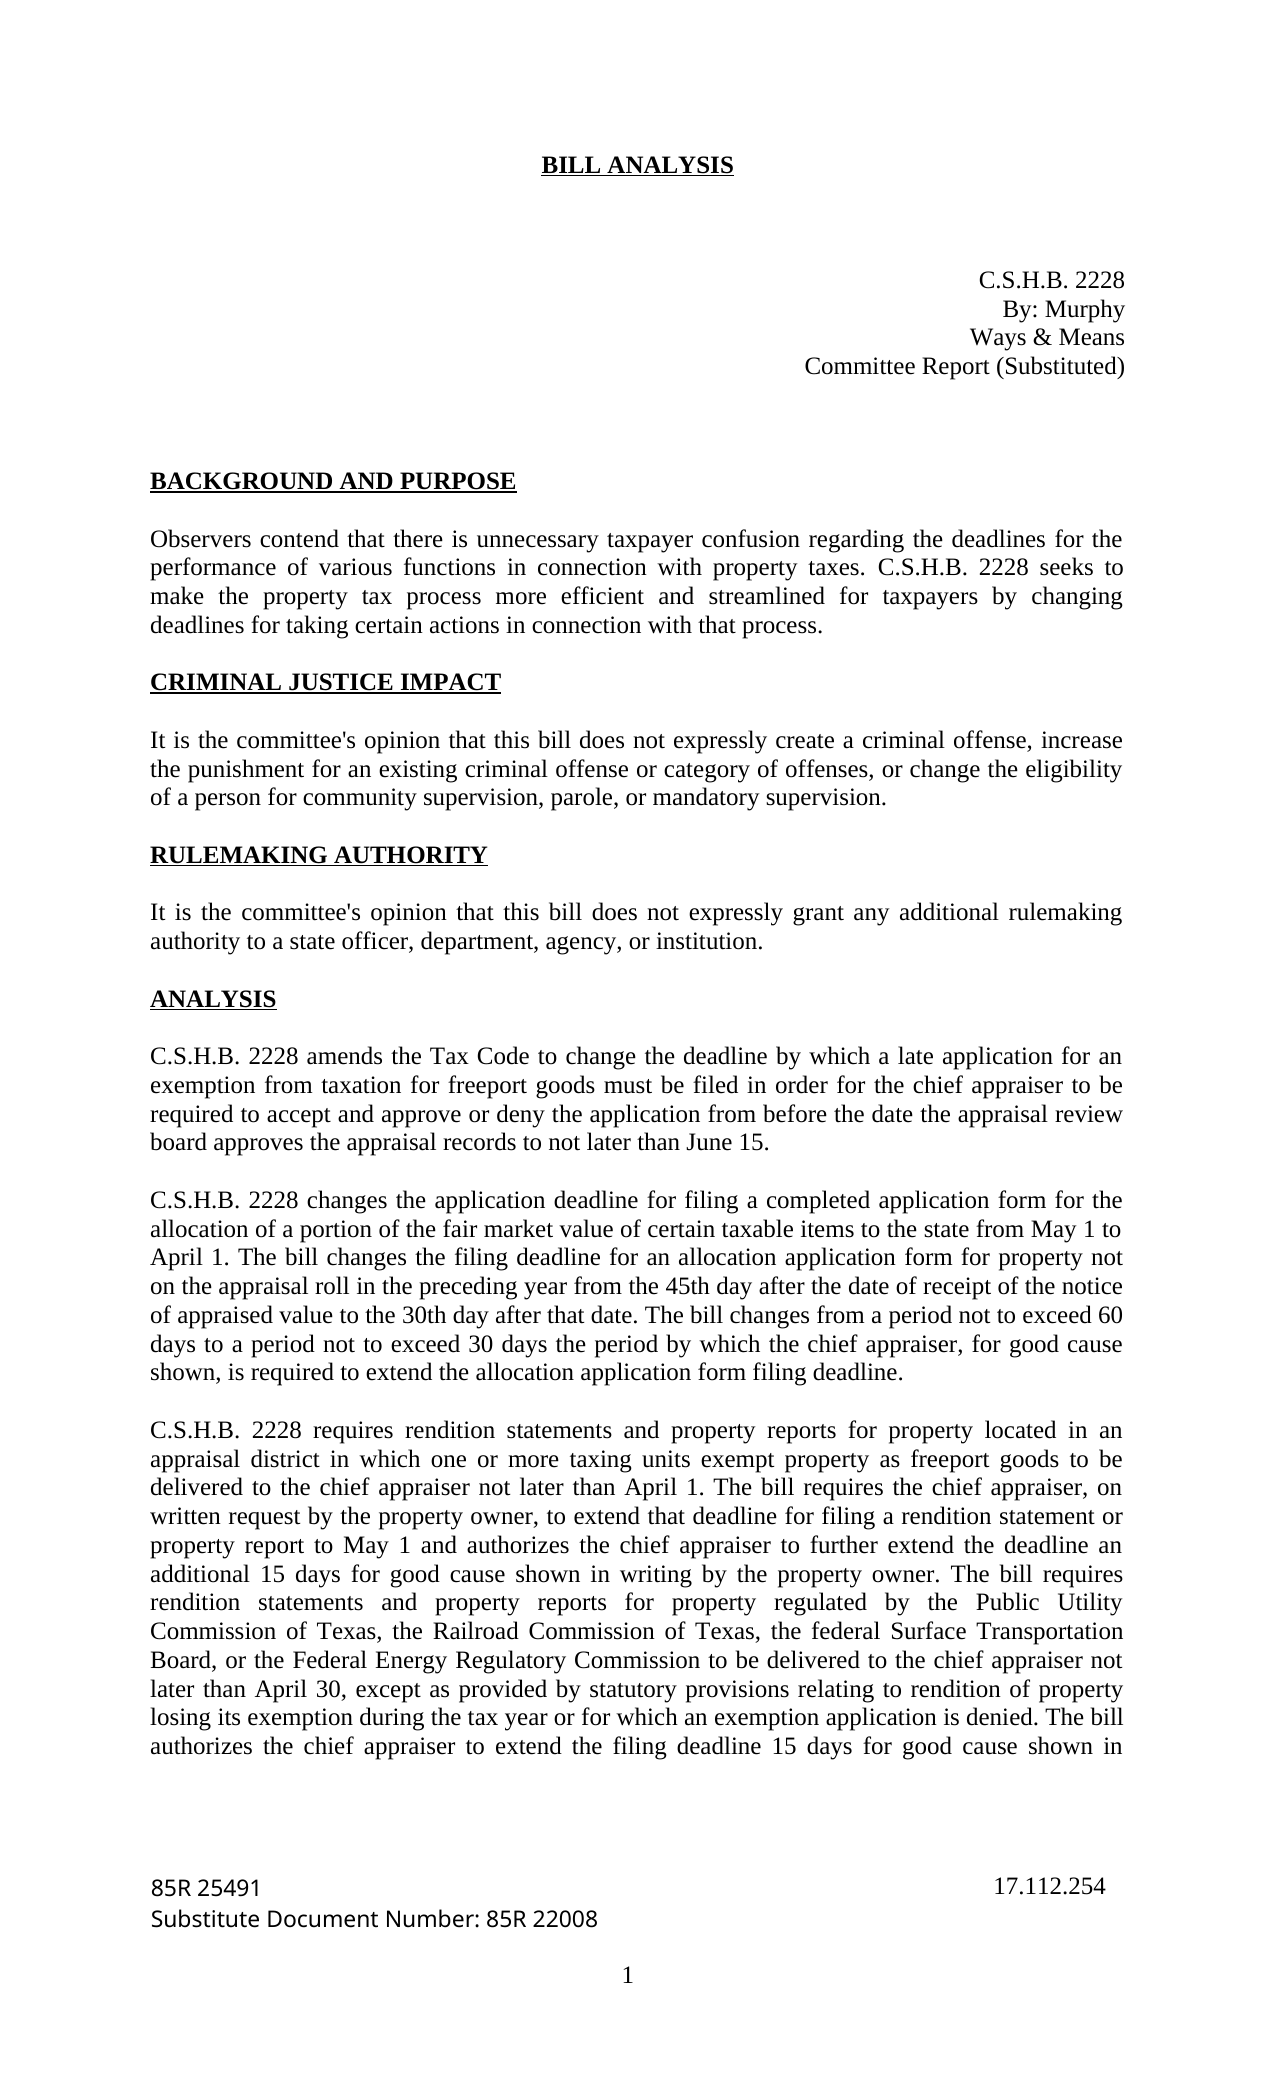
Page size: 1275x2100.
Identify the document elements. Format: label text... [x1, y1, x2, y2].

table_cell By: Murphy [139, 294, 1136, 322]
table_cell Committee Report (Substituted) [139, 351, 1136, 380]
table_header BILL ANALYSIS [139, 150, 1136, 179]
table_header C.S.H.B. 2228 [139, 265, 1136, 294]
table_cell CRIMINAL JUSTICE IMPACT It is the committee's opinion that this bill does not expressly create a criminal offense, increase the punishment for an existing criminal offense or category of offenses, or change the eligibility of a person for community supervision, parole, or mandatory supervision. [138, 668, 1136, 840]
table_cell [138, 984, 1136, 1760]
table_header BACKGROUND AND PURPOSE Observers contend that there is unnecessary taxpayer confusion regarding the deadlines for the performance of various functions in connection with property taxes. C.S.H.B. 2228 seeks to make the property tax process more efficient and streamlined for taxpayers by changing deadlines for taking certain actions in connection with that process. [138, 466, 1136, 667]
table_cell RULEMAKING AUTHORITY It is the committee's opinion that this bill does not expressly grant any additional rulemaking authority to a state officer, department, agency, or institution. [138, 840, 1136, 984]
table_cell Ways & Means [139, 323, 1136, 351]
